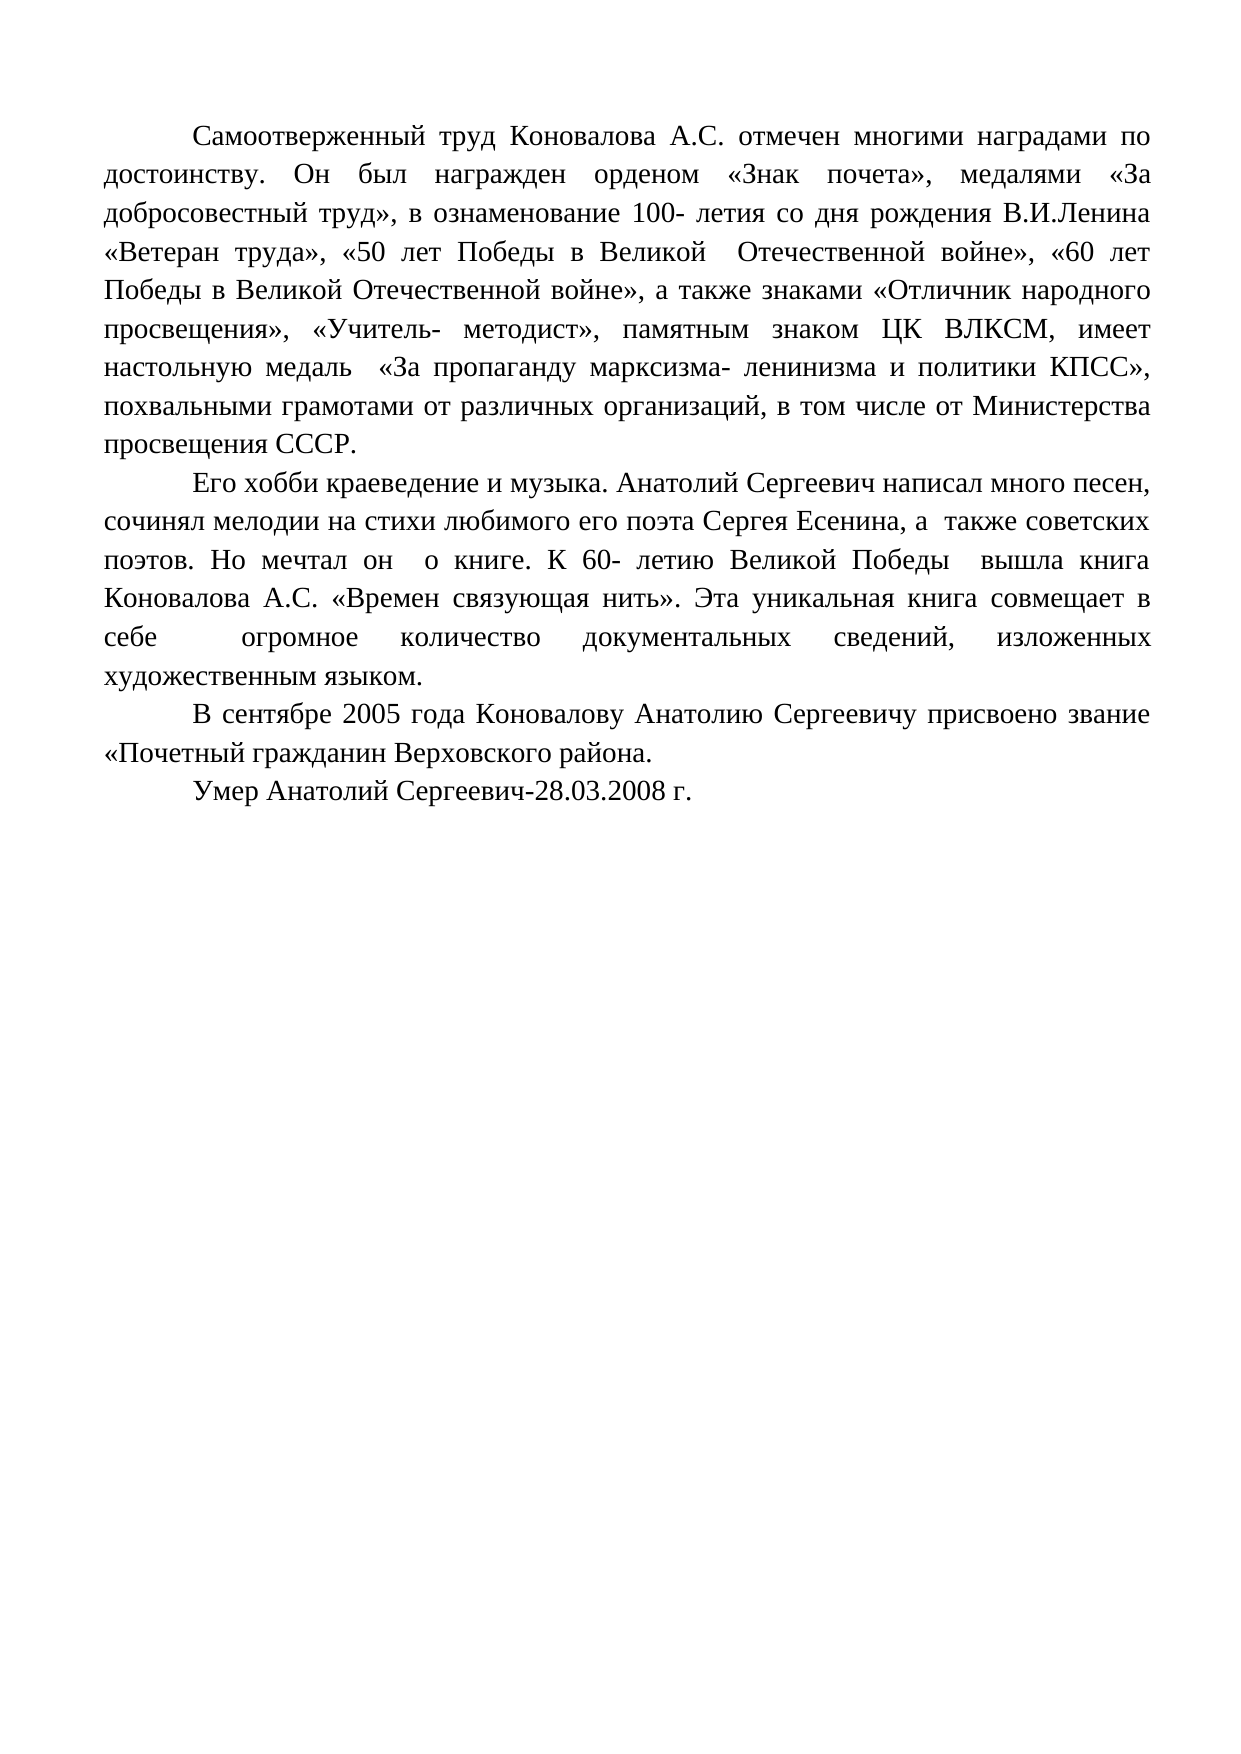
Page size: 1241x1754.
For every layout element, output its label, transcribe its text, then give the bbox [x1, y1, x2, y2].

text Самоотверженный труд Коновалова А.С. отмечен многими наградами по достоинству. Он был награжден орденом «Знак почета», медалями «За добросовестный труд», в ознаменование 100- летия со дня рождения В.И.Ленина «Ветеран труда», «50 лет Победы в Великой Отечественной войне», «60 лет Победы в Великой Отечественной войне», а также знаками «Отличник народного просвещения», «Учитель- методист», памятным знаком ЦК ВЛКСМ, имеет настольную медаль «За пропаганду марксизма- ленинизма и политики КПСС», похвальными грамотами от различных организаций, в том числе от Министерства просвещения СССР. [103, 118, 1152, 460]
text Умер Анатолий Сергеевич-28.03.2008 г. [103, 773, 1152, 807]
text В сентябре 2005 года Коновалову Анатолию Сергеевичу присвоено звание «Почетный гражданин Верховского района. [103, 696, 1152, 768]
text Его хобби краеведение и музыка. Анатолий Сергеевич написал много песен, сочинял мелодии на стихи любимого его поэта Сергея Есенина, а также советских поэтов. Но мечтал он о книге. К 60- летию Великой Победы вышла книга Коновалова А.С. «Времен связующая нить». Эта уникальная книга совмещает в себе огромное количество документальных сведений, изложенных художественным языком. [103, 465, 1152, 691]
